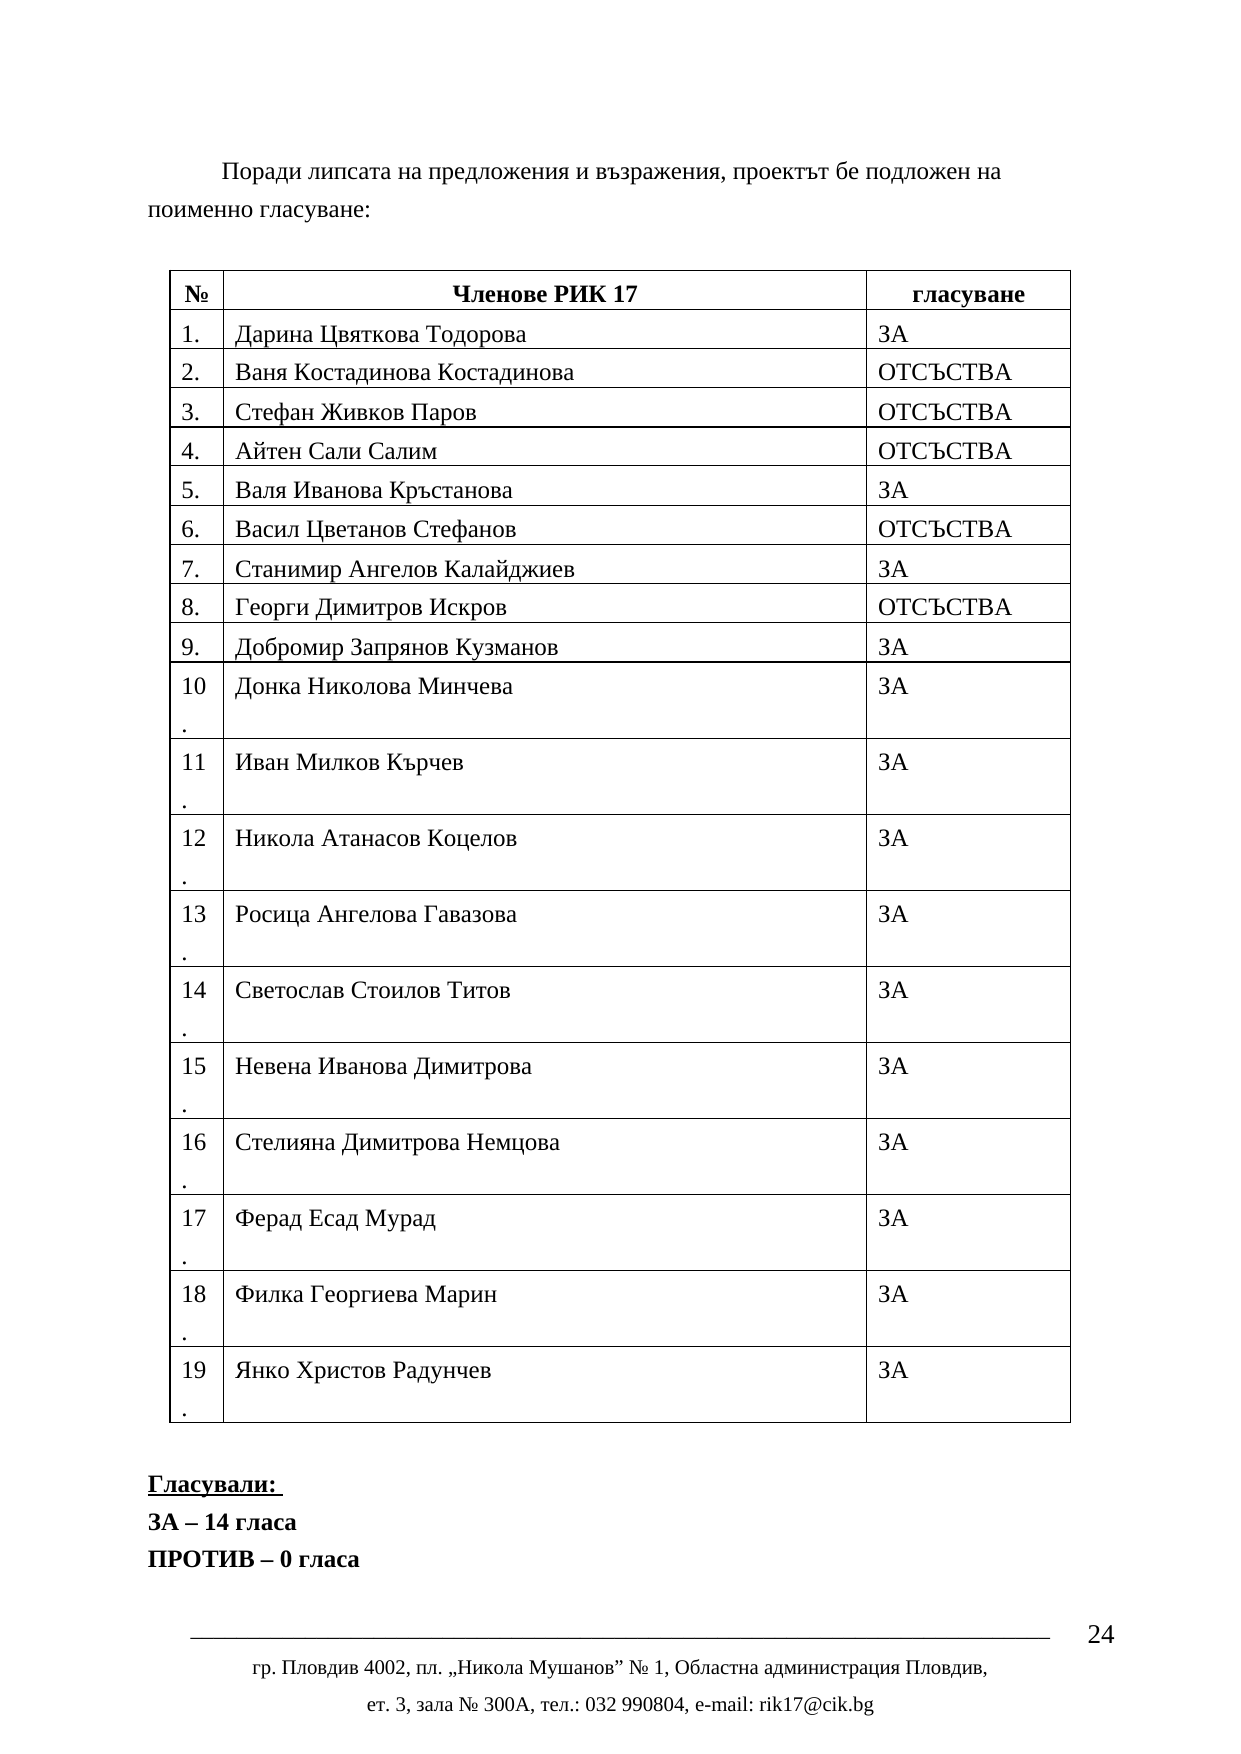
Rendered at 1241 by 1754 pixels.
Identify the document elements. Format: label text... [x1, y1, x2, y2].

table_cell ЗА [867, 545, 1070, 582]
table_cell ОТСЪСТВА [867, 388, 1070, 426]
table_cell 16. [171, 1119, 223, 1194]
table_cell ЗА [867, 623, 1070, 661]
table_cell 14. [171, 967, 223, 1042]
table_cell 1. [171, 310, 223, 347]
table_cell ЗА [867, 1271, 1070, 1346]
table_cell Донка Николова Минчева [224, 663, 866, 737]
table_cell ЗА [867, 891, 1070, 966]
table_cell ЗА [867, 815, 1070, 889]
table_cell ЗА [867, 1119, 1070, 1194]
table_cell 7. [171, 545, 223, 582]
text ПРОТИВ – 0 гласа [148, 1535, 1093, 1573]
table_cell ЗА [867, 1347, 1070, 1422]
table_cell 9. [171, 623, 223, 661]
table_cell Светослав Стоилов Титов [224, 967, 866, 1042]
table_cell 12. [171, 815, 223, 889]
table_cell 13. [171, 891, 223, 966]
text Поради липсата на предложения и възражения, проектът бе подложен на поименно гласуване: [148, 148, 1093, 223]
table_cell 10. [171, 663, 223, 737]
table_cell 19. [171, 1347, 223, 1422]
table_cell ЗА [867, 310, 1070, 347]
table_cell Станимир Ангелов Калайджиев [224, 545, 866, 582]
table_cell Васил Цветанов Стефанов [224, 506, 866, 544]
table_cell Янко Христов Радунчев [224, 1347, 866, 1422]
table_cell Айтен Сали Салим [224, 428, 866, 465]
table_cell ОТСЪСТВА [867, 506, 1070, 544]
table_cell ОТСЪСТВА [867, 349, 1070, 387]
table_header № [171, 271, 223, 309]
table_cell ОТСЪСТВА [867, 584, 1070, 622]
table_cell Стелияна Димитрова Немцова [224, 1119, 866, 1194]
table_cell 2. [171, 349, 223, 387]
table_cell Невена Иванова Димитрова [224, 1043, 866, 1118]
table_cell Стефан Живков Паров [224, 388, 866, 426]
table_cell 4. [171, 428, 223, 465]
table_cell ЗА [867, 1195, 1070, 1270]
table_cell Никола Атанасов Коцелов [224, 815, 866, 889]
text Гласували: [148, 1460, 1093, 1498]
table_cell 11. [171, 739, 223, 813]
table_cell 17. [171, 1195, 223, 1270]
table_header Членове РИК 17 [224, 271, 866, 309]
table_cell ОТСЪСТВА [867, 428, 1070, 465]
table_cell ЗА [867, 739, 1070, 813]
table_header гласуване [867, 271, 1070, 309]
table_cell Росица Ангелова Гавазова [224, 891, 866, 966]
table_cell 5. [171, 466, 223, 504]
table_cell ЗА [867, 967, 1070, 1042]
table_cell Георги Димитров Искров [224, 584, 866, 622]
table_cell 6. [171, 506, 223, 544]
table_cell Ферад Есад Мурад [224, 1195, 866, 1270]
table_cell Ваня Костадинова Костадинова [224, 349, 866, 387]
table_cell 15. [171, 1043, 223, 1118]
table_cell Филка Георгиева Марин [224, 1271, 866, 1346]
table_cell Иван Милков Кърчев [224, 739, 866, 813]
table_cell ЗА [867, 1043, 1070, 1118]
table_cell Валя Иванова Кръстанова [224, 466, 866, 504]
table_cell Дарина Цвяткова Тодорова [224, 310, 866, 347]
table_cell ЗА [867, 663, 1070, 737]
table_cell 3. [171, 388, 223, 426]
table_cell 18. [171, 1271, 223, 1346]
text ЗА – 14 гласа [148, 1498, 1093, 1535]
table_cell 8. [171, 584, 223, 622]
table_cell Добромир Запрянов Кузманов [224, 623, 866, 661]
table_cell ЗА [867, 466, 1070, 504]
